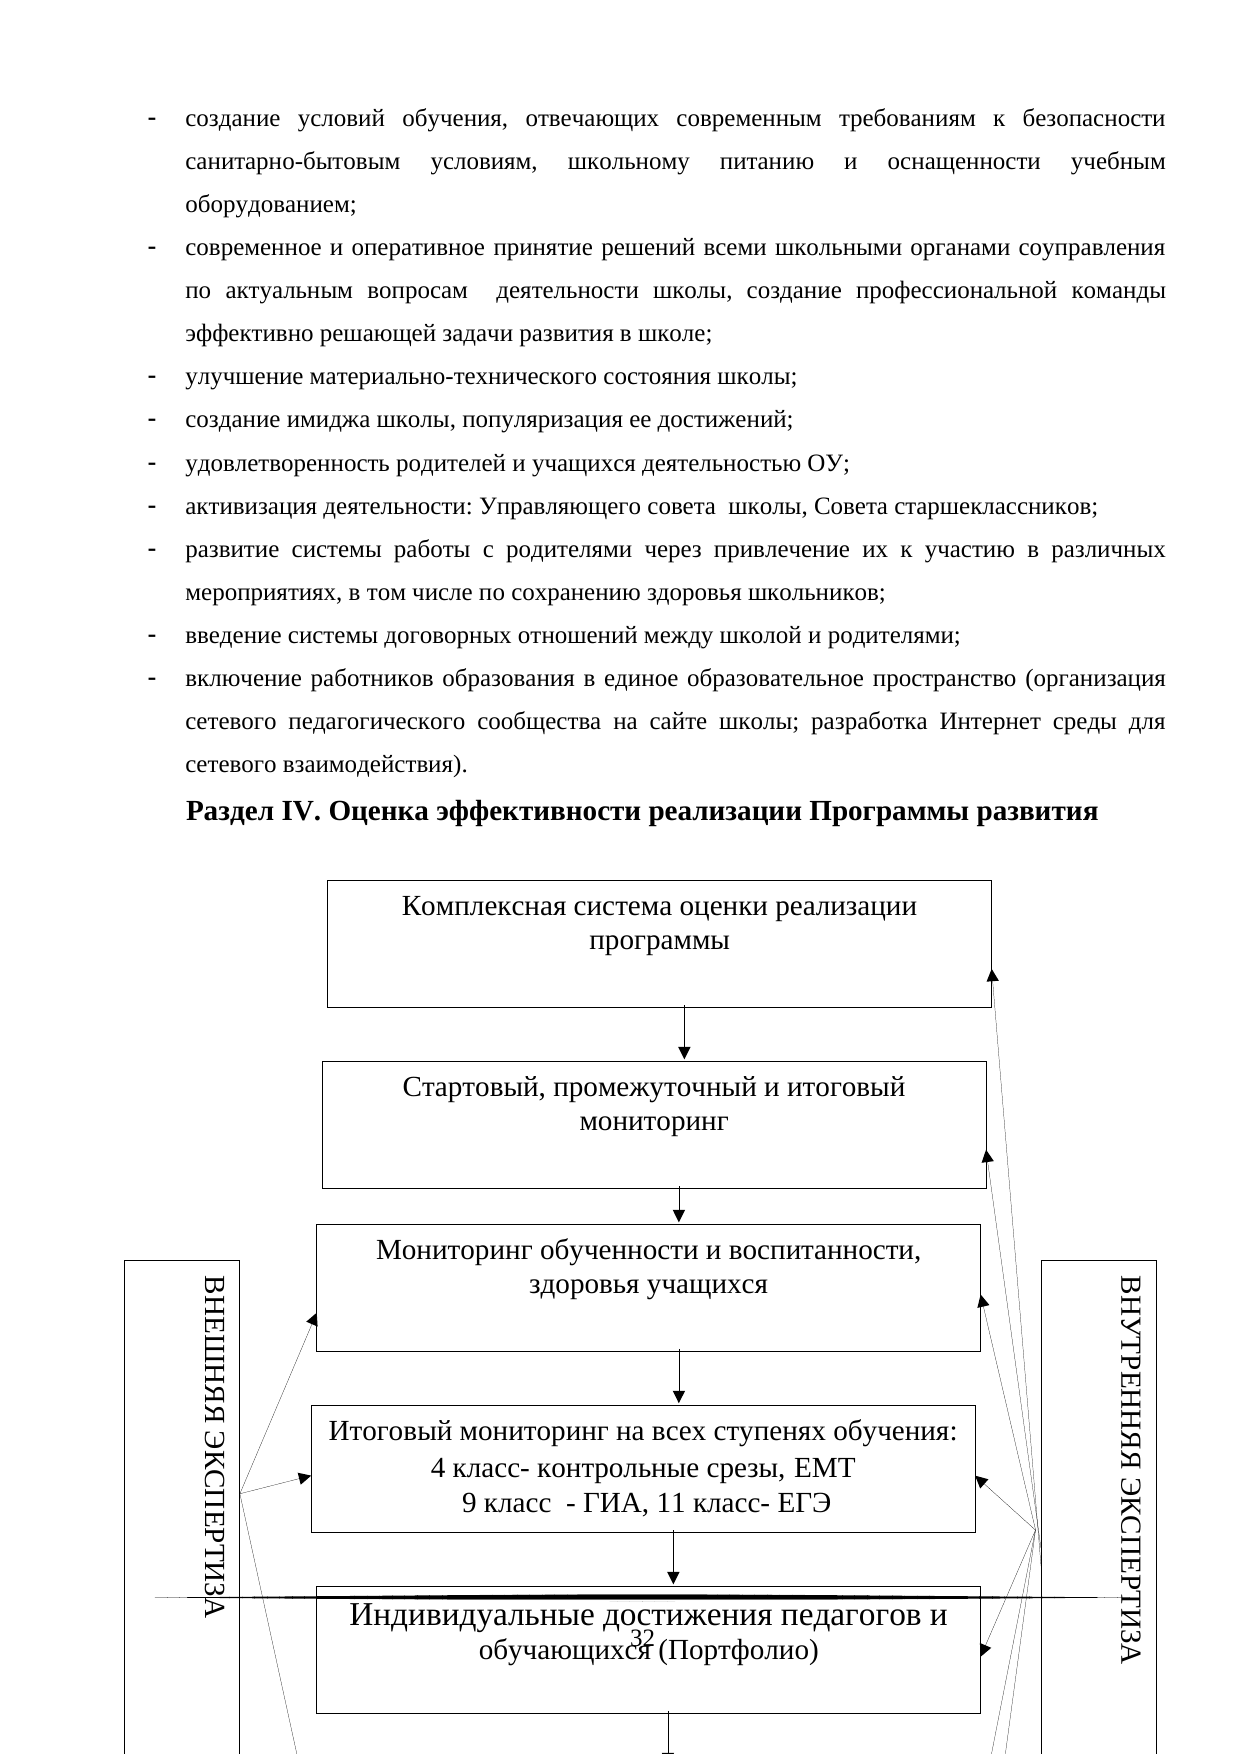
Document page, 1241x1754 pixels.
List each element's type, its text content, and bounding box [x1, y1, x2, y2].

list развитие системы работы с родителями через привлечение их к участию в различных мероприятиях, в том числе по сохранению здоровья школьников; [148, 534, 1167, 606]
list современное и оперативное принятие решений всеми школьными органами соуправления по актуальным вопросам деятельности школы, создание профессиональной команды эффективно решающей задачи развития в школе; [148, 232, 1167, 347]
text Раздел IV. Оценка эффективности реализации Программы развития [118, 793, 1167, 826]
list создание условий обучения, отвечающих современным требованиям к безопасности санитарно-бытовым условиям, школьному питанию и оснащенности учебным оборудованием; [148, 103, 1167, 218]
list создание имиджа школы, популяризация ее достижений; [148, 404, 1167, 433]
list улучшение материально-технического состояния школы; [148, 361, 1167, 390]
list включение работников образования в единое образовательное пространство (организация сетевого педагогического сообщества на сайте школы; разработка Интернет среды для сетевого взаимодействия). [148, 663, 1167, 778]
list активизация деятельности: Управляющего совета школы, Совета старшеклассников; [148, 491, 1167, 519]
list введение системы договорных отношений между школой и родителями; [148, 620, 1167, 649]
list удовлетворенность родителей и учащихся деятельностью ОУ; [148, 448, 1167, 476]
picture [154, 1593, 1130, 1602]
